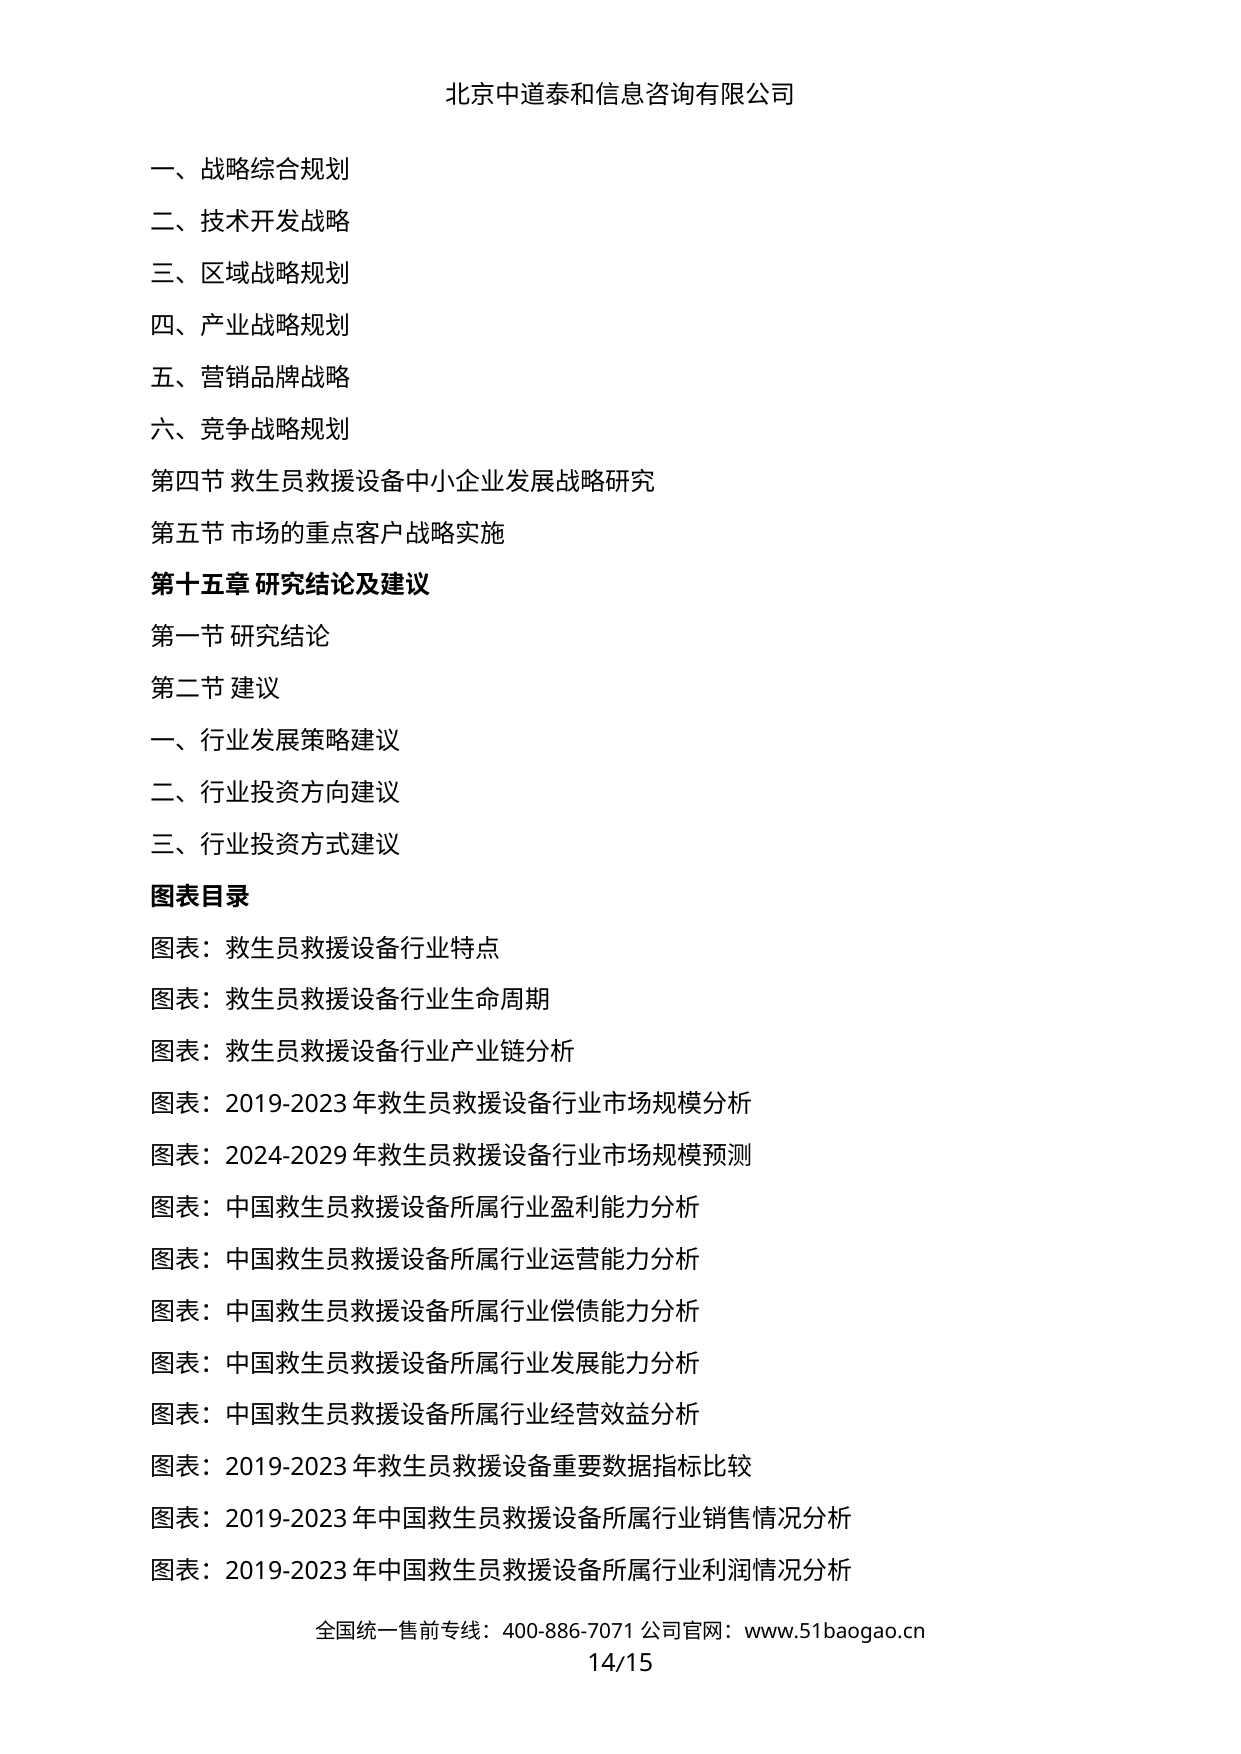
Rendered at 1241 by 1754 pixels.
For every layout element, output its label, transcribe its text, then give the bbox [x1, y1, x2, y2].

text 二、行业投资方向建议 [150, 772, 1090, 809]
text 图表：2019-2023年中国救生员救援设备所属行业销售情况分析 [150, 1499, 1090, 1535]
text 一、行业发展策略建议 [150, 721, 1090, 757]
text 图表：中国救生员救援设备所属行业盈利能力分析 [150, 1187, 1090, 1224]
text 图表目录 [150, 876, 1090, 912]
text 图表：中国救生员救援设备所属行业经营效益分析 [150, 1395, 1090, 1431]
text 图表：2019-2023年救生员救援设备重要数据指标比较 [150, 1447, 1090, 1483]
text 图表：2024-2029年救生员救援设备行业市场规模预测 [150, 1136, 1090, 1172]
text 第五节 市场的重点客户战略实施 [150, 513, 1090, 549]
text 第四节 救生员救援设备中小企业发展战略研究 [150, 461, 1090, 497]
text 三、区域战略规划 [150, 254, 1090, 290]
text 图表：救生员救援设备行业特点 [150, 928, 1090, 964]
text 图表：2019-2023年救生员救援设备行业市场规模分析 [150, 1084, 1090, 1120]
text 第二节 建议 [150, 669, 1090, 705]
text 第十五章 研究结论及建议 [150, 565, 1090, 601]
text 第一节 研究结论 [150, 617, 1090, 653]
text 一、战略综合规划 [150, 150, 1090, 186]
text 图表：救生员救援设备行业产业链分析 [150, 1032, 1090, 1068]
text 五、营销品牌战略 [150, 357, 1090, 394]
text 图表：中国救生员救援设备所属行业发展能力分析 [150, 1343, 1090, 1379]
text 图表：中国救生员救援设备所属行业偿债能力分析 [150, 1291, 1090, 1327]
text 四、产业战略规划 [150, 306, 1090, 342]
text 三、行业投资方式建议 [150, 824, 1090, 861]
text 图表：救生员救援设备行业生命周期 [150, 980, 1090, 1016]
text 二、技术开发战略 [150, 202, 1090, 238]
text 图表：2019-2023年中国救生员救援设备所属行业利润情况分析 [150, 1551, 1090, 1587]
text 图表：中国救生员救援设备所属行业运营能力分析 [150, 1239, 1090, 1276]
text 六、竞争战略规划 [150, 409, 1090, 446]
